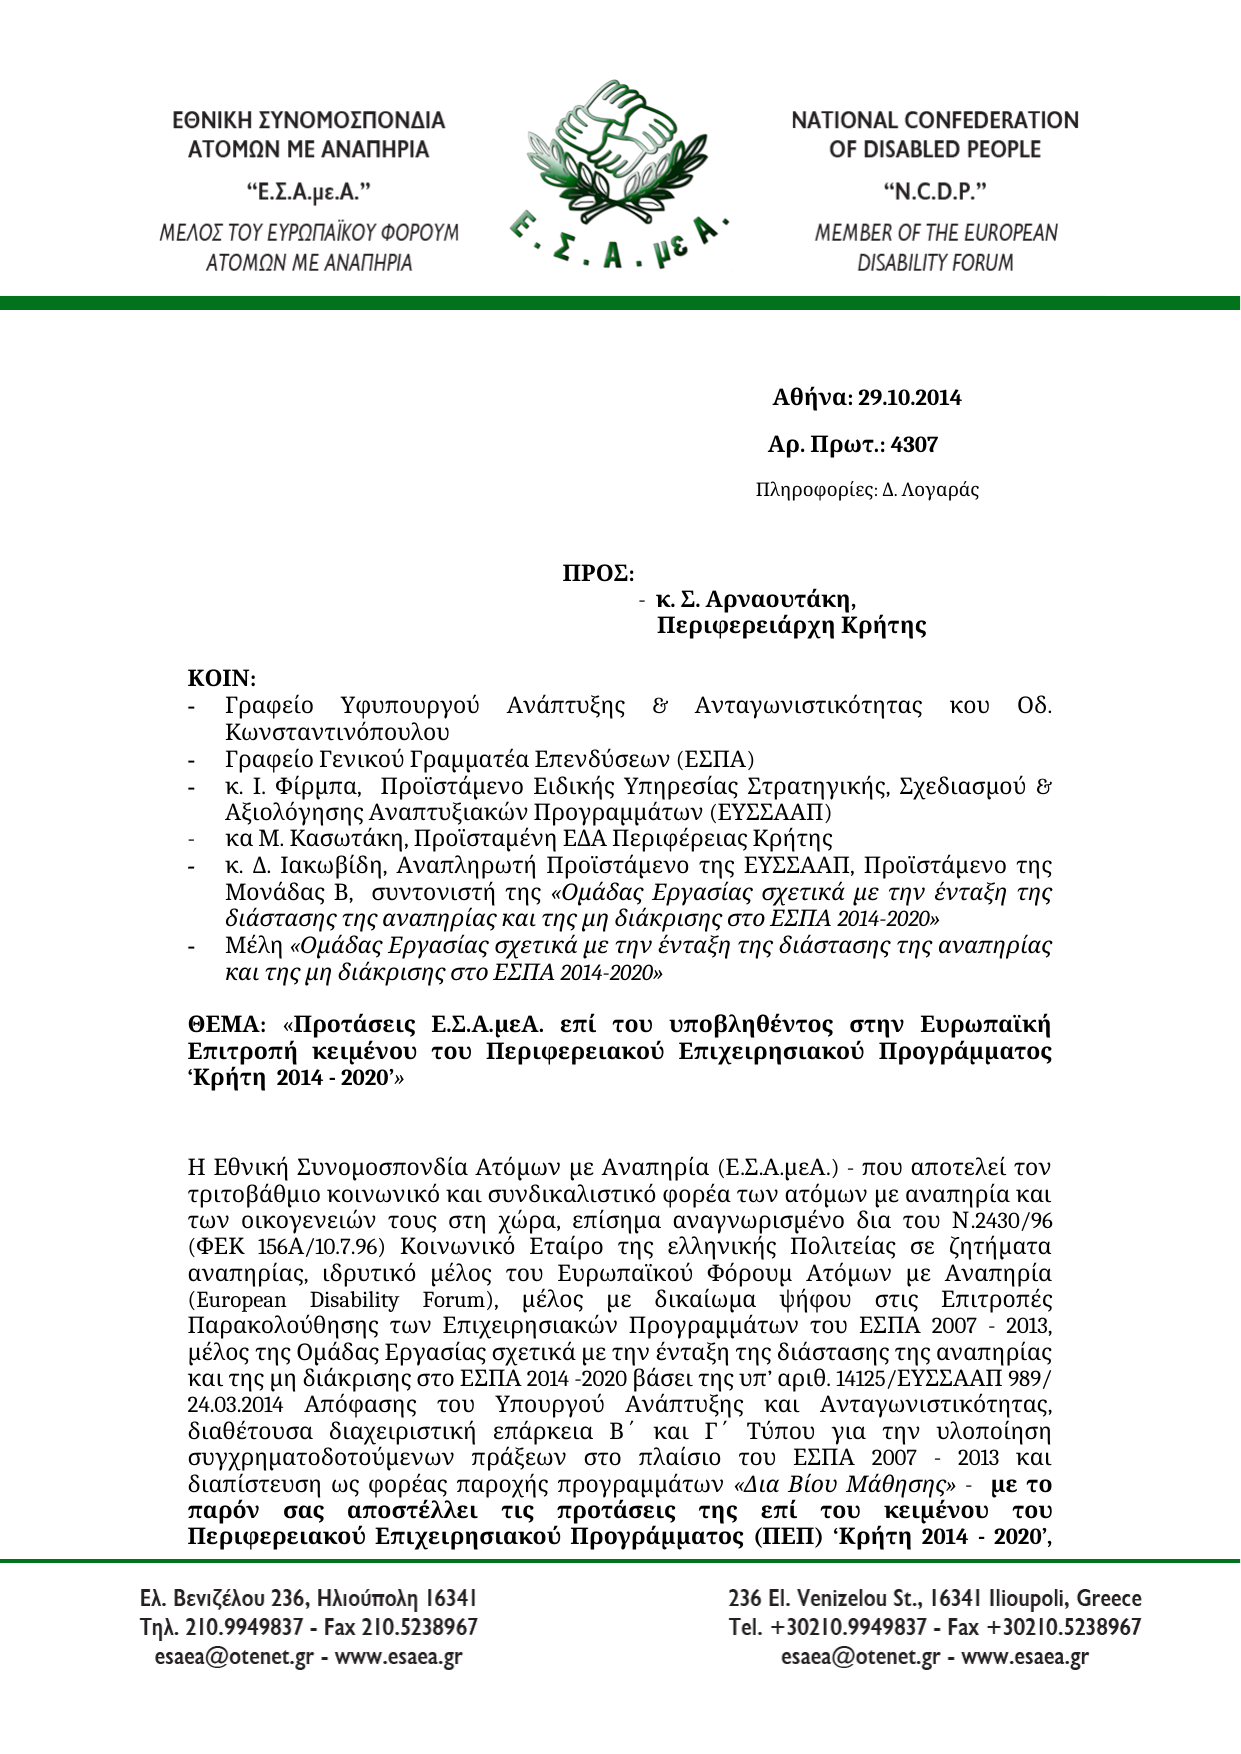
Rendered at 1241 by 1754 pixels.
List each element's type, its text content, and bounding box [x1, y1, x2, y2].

text ΘΕΜΑ: «Προτάσεις Ε.Σ.Α.μεΑ. επί του υποβληθέντος στην Ευρωπαϊκή Επιτροπή κειμένου του Περιφερειακού Επιχειρησιακού Προγράμματος ‘Κρήτη 2014 - 2020’» [187, 1012, 1053, 1091]
list Γραφείο Γενικού Γραμματέα Επενδύσεων (ΕΣΠΑ) [187, 746, 1053, 773]
text Περιφερειάρχη Κρήτης [647, 613, 1053, 639]
text ΠΡΟΣ: [562, 561, 1053, 587]
text Αρ. Πρωτ.: 4307 [657, 432, 1053, 458]
text - κ. Σ. Αρναουτάκη, [562, 587, 1053, 613]
list κ. Ι. Φίρμπα, Προϊστάμενο Ειδικής Υπηρεσίας Στρατηγικής, Σχεδιασμού & Αξιολόγησης Αναπτυξιακών Προγραμμάτων (ΕΥΣΣΑΑΠ) [187, 773, 1053, 826]
list Γραφείο Υφυπουργού Ανάπτυξης & Ανταγωνιστικότητας κου Οδ. Κωνσταντινόπουλου [187, 692, 1053, 746]
text Πληροφορίες: Δ. Λογαράς [657, 479, 1053, 501]
text ΚΟΙΝ: [187, 666, 1053, 692]
picture [0, 73, 1241, 310]
list κ. Δ. Ιακωβίδη, Αναπληρωτή Προϊστάμενο της ΕΥΣΣΑΑΠ, Προϊστάμενο της Μονάδας Β, συντονιστή της «Ομάδας Εργασίας σχετικά με την ένταξη της διάστασης της αναπηρίας και της μη διάκρισης στο ΕΣΠΑ 2014-2020» [187, 853, 1053, 932]
text - κα Μ. Κασωτάκη, Προϊσταμένη ΕΔΑ Περιφέρειας Κρήτης [187, 826, 1053, 853]
picture [0, 1559, 1241, 1680]
list Μέλη «Ομάδας Εργασίας σχετικά με την ένταξη της διάστασης της αναπηρίας και της μη διάκρισης στο ΕΣΠΑ 2014-2020» [187, 932, 1053, 986]
text Αθήνα: 29.10.2014 [657, 385, 1053, 411]
